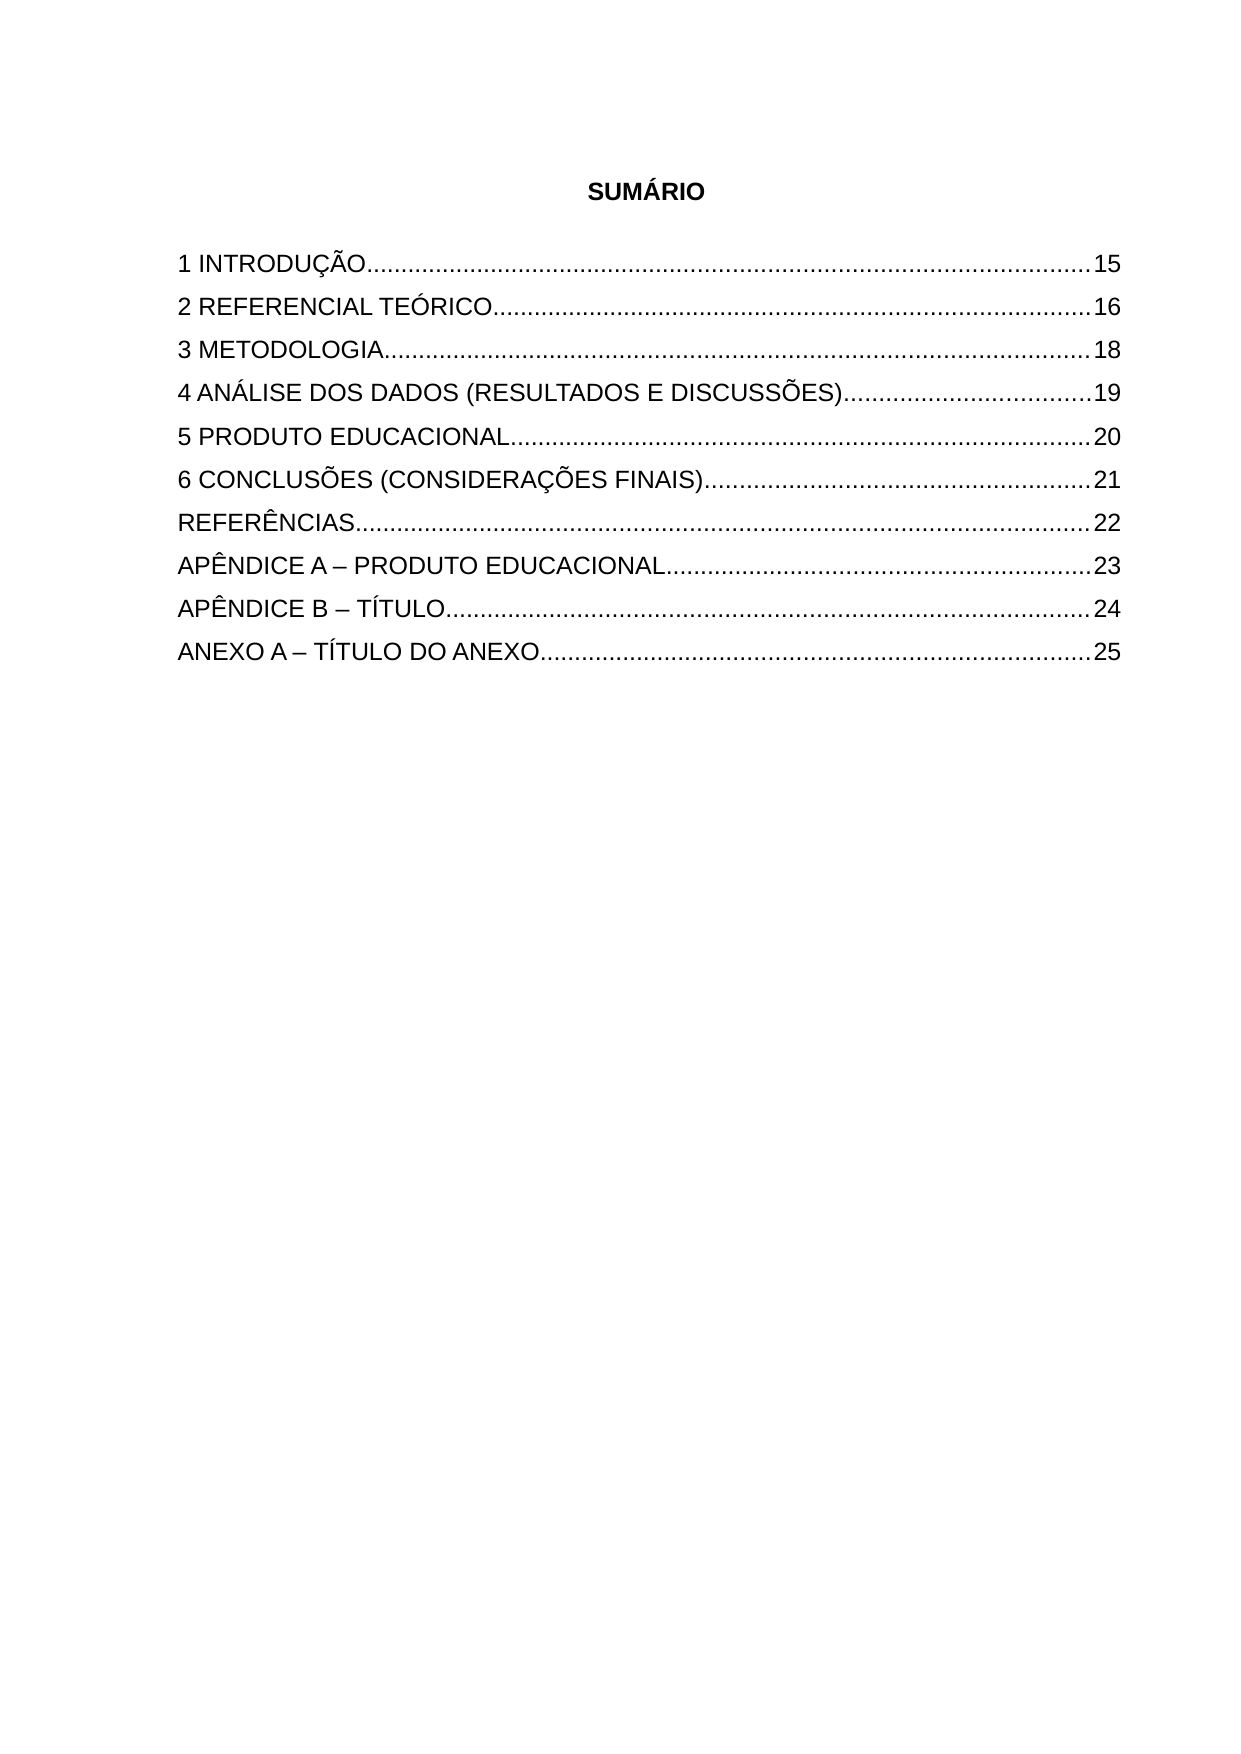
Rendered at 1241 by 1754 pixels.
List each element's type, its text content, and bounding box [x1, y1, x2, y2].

text SUMÁRIO [177, 177, 1122, 206]
